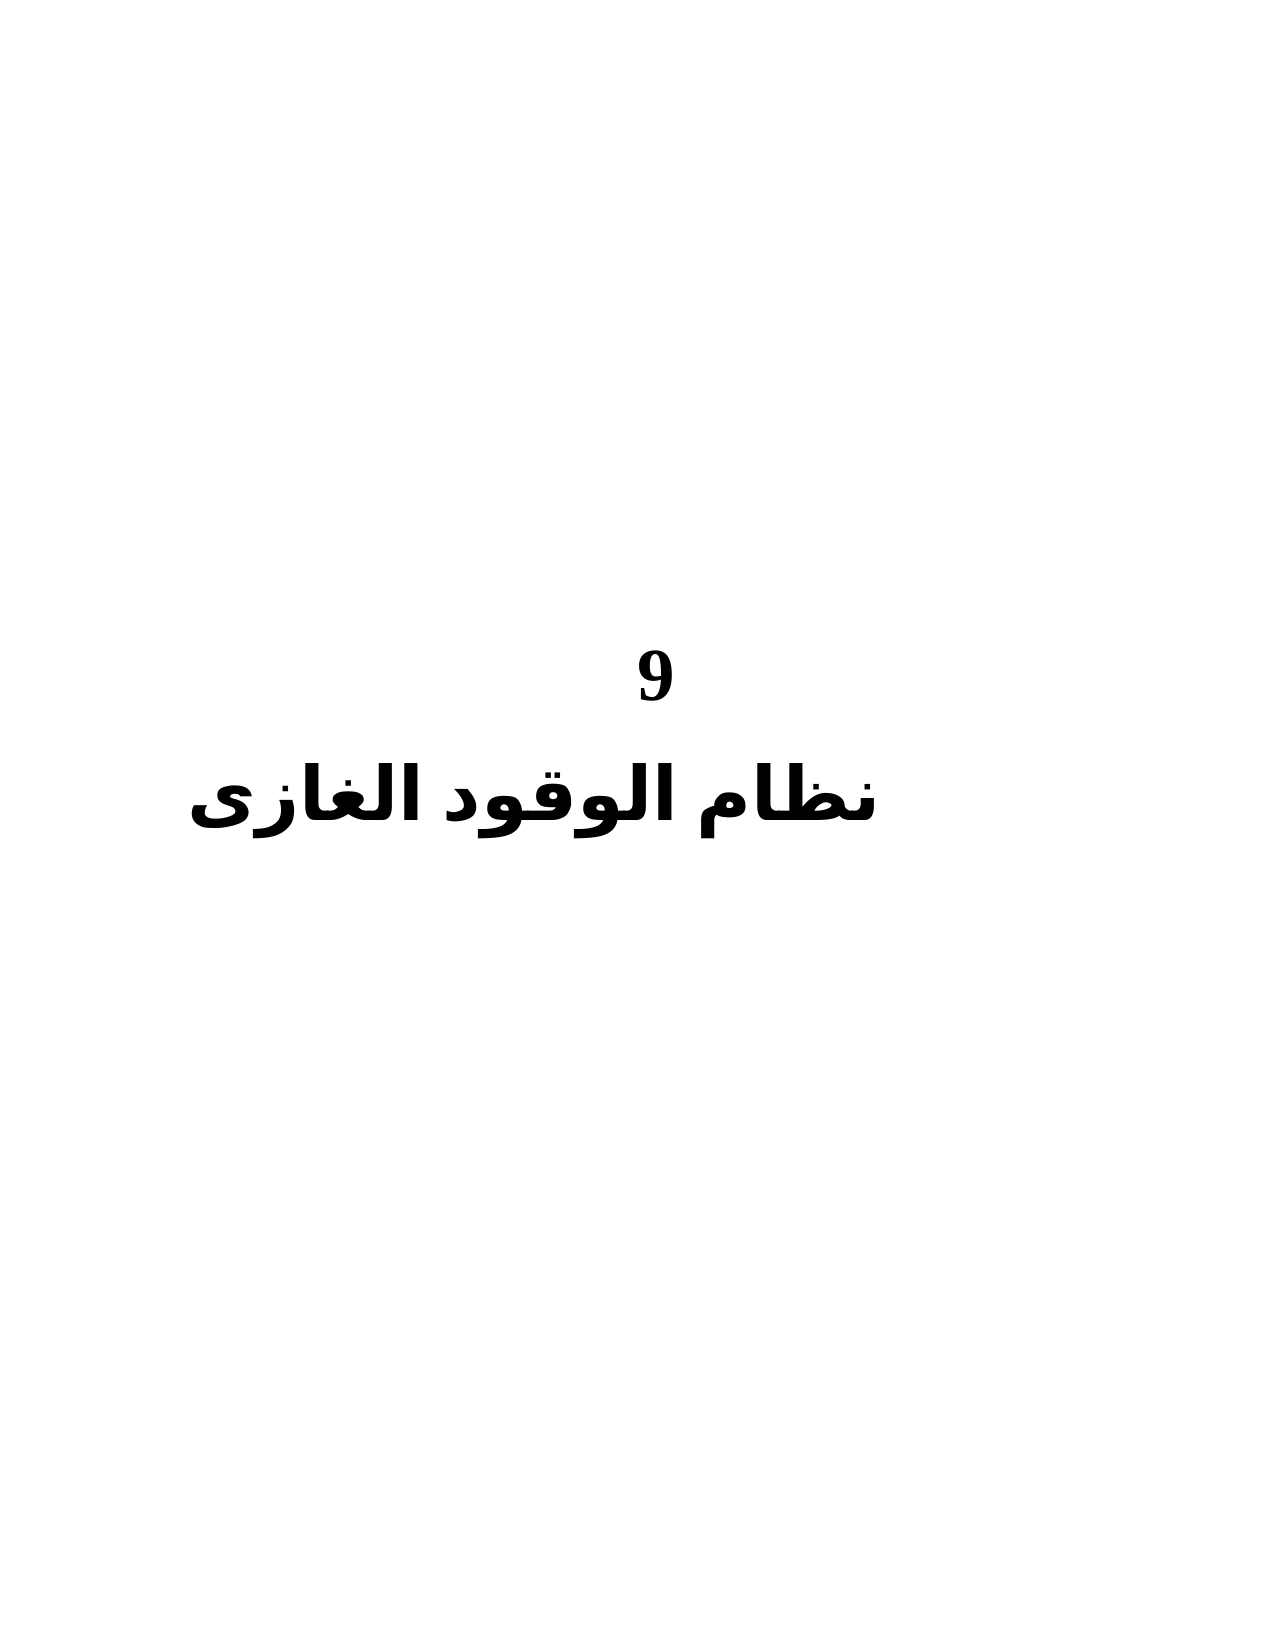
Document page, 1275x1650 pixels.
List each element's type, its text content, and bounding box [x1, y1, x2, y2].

text نظام الوقود الغازى [150, 750, 1125, 836]
text 9 [150, 630, 1125, 716]
